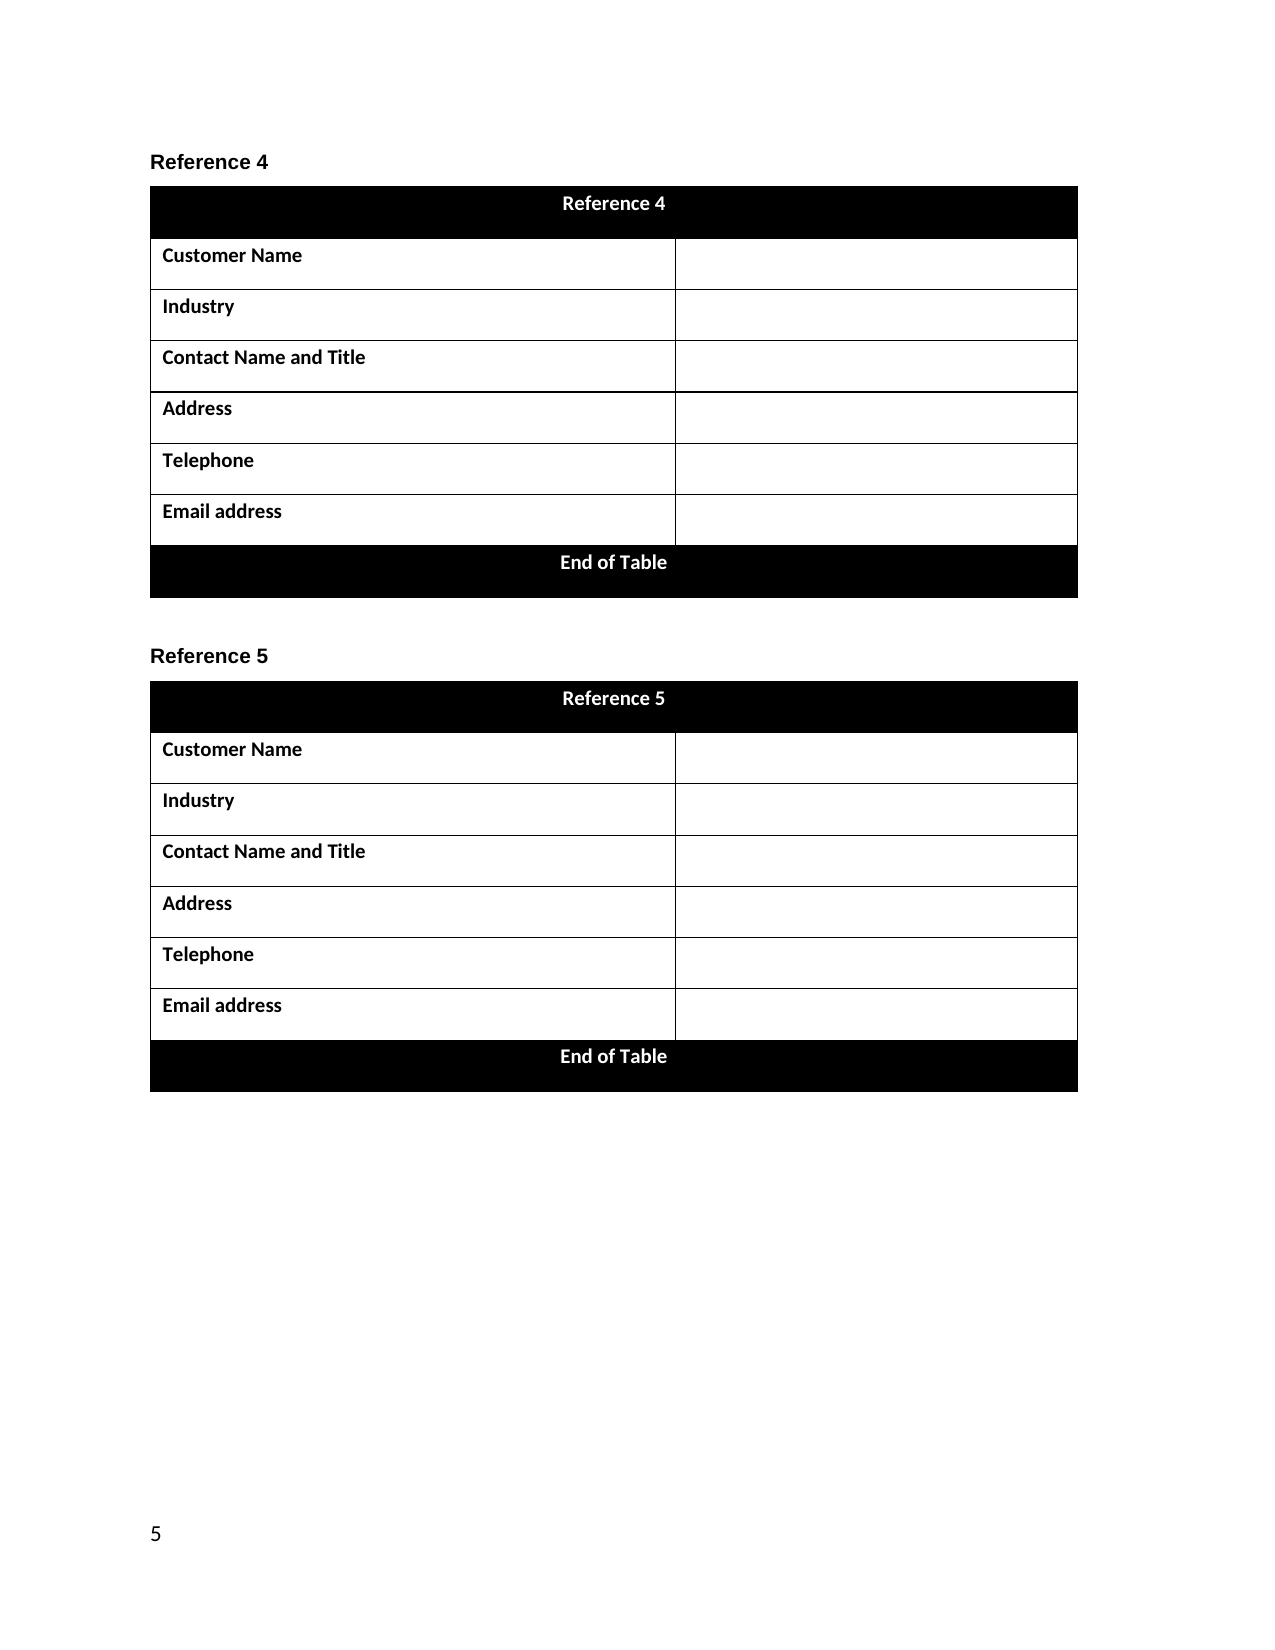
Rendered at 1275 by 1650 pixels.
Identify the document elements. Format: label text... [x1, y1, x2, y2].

table_header Reference 5 [151, 682, 1077, 732]
table_cell Email address [151, 495, 675, 545]
table_cell Contact Name and Title [151, 836, 675, 886]
table_cell End of Table [151, 1041, 1077, 1091]
table_cell Address [151, 393, 675, 443]
table_cell [676, 341, 1077, 391]
table_cell Email address [151, 989, 675, 1039]
list Reference 5 [150, 644, 1125, 668]
table_cell [676, 733, 1077, 783]
table_cell Customer Name [151, 239, 675, 289]
table_cell [676, 444, 1077, 494]
table_cell [676, 887, 1077, 937]
table_cell [676, 836, 1077, 886]
table_cell [676, 393, 1077, 443]
table_cell [676, 239, 1077, 289]
table_cell Contact Name and Title [151, 341, 675, 391]
table_cell [676, 938, 1077, 988]
table_cell Industry [151, 784, 675, 834]
table_cell Industry [151, 290, 675, 340]
table_cell End of Table [151, 546, 1077, 596]
table_cell [676, 495, 1077, 545]
table_cell Address [151, 887, 675, 937]
table_cell [676, 290, 1077, 340]
table_cell [676, 784, 1077, 834]
table_cell Telephone [151, 444, 675, 494]
table_cell [676, 989, 1077, 1039]
list Reference 4 [150, 150, 1125, 174]
table_cell Customer Name [151, 733, 675, 783]
table_cell Telephone [151, 938, 675, 988]
table_header Reference 4 [151, 188, 1077, 238]
